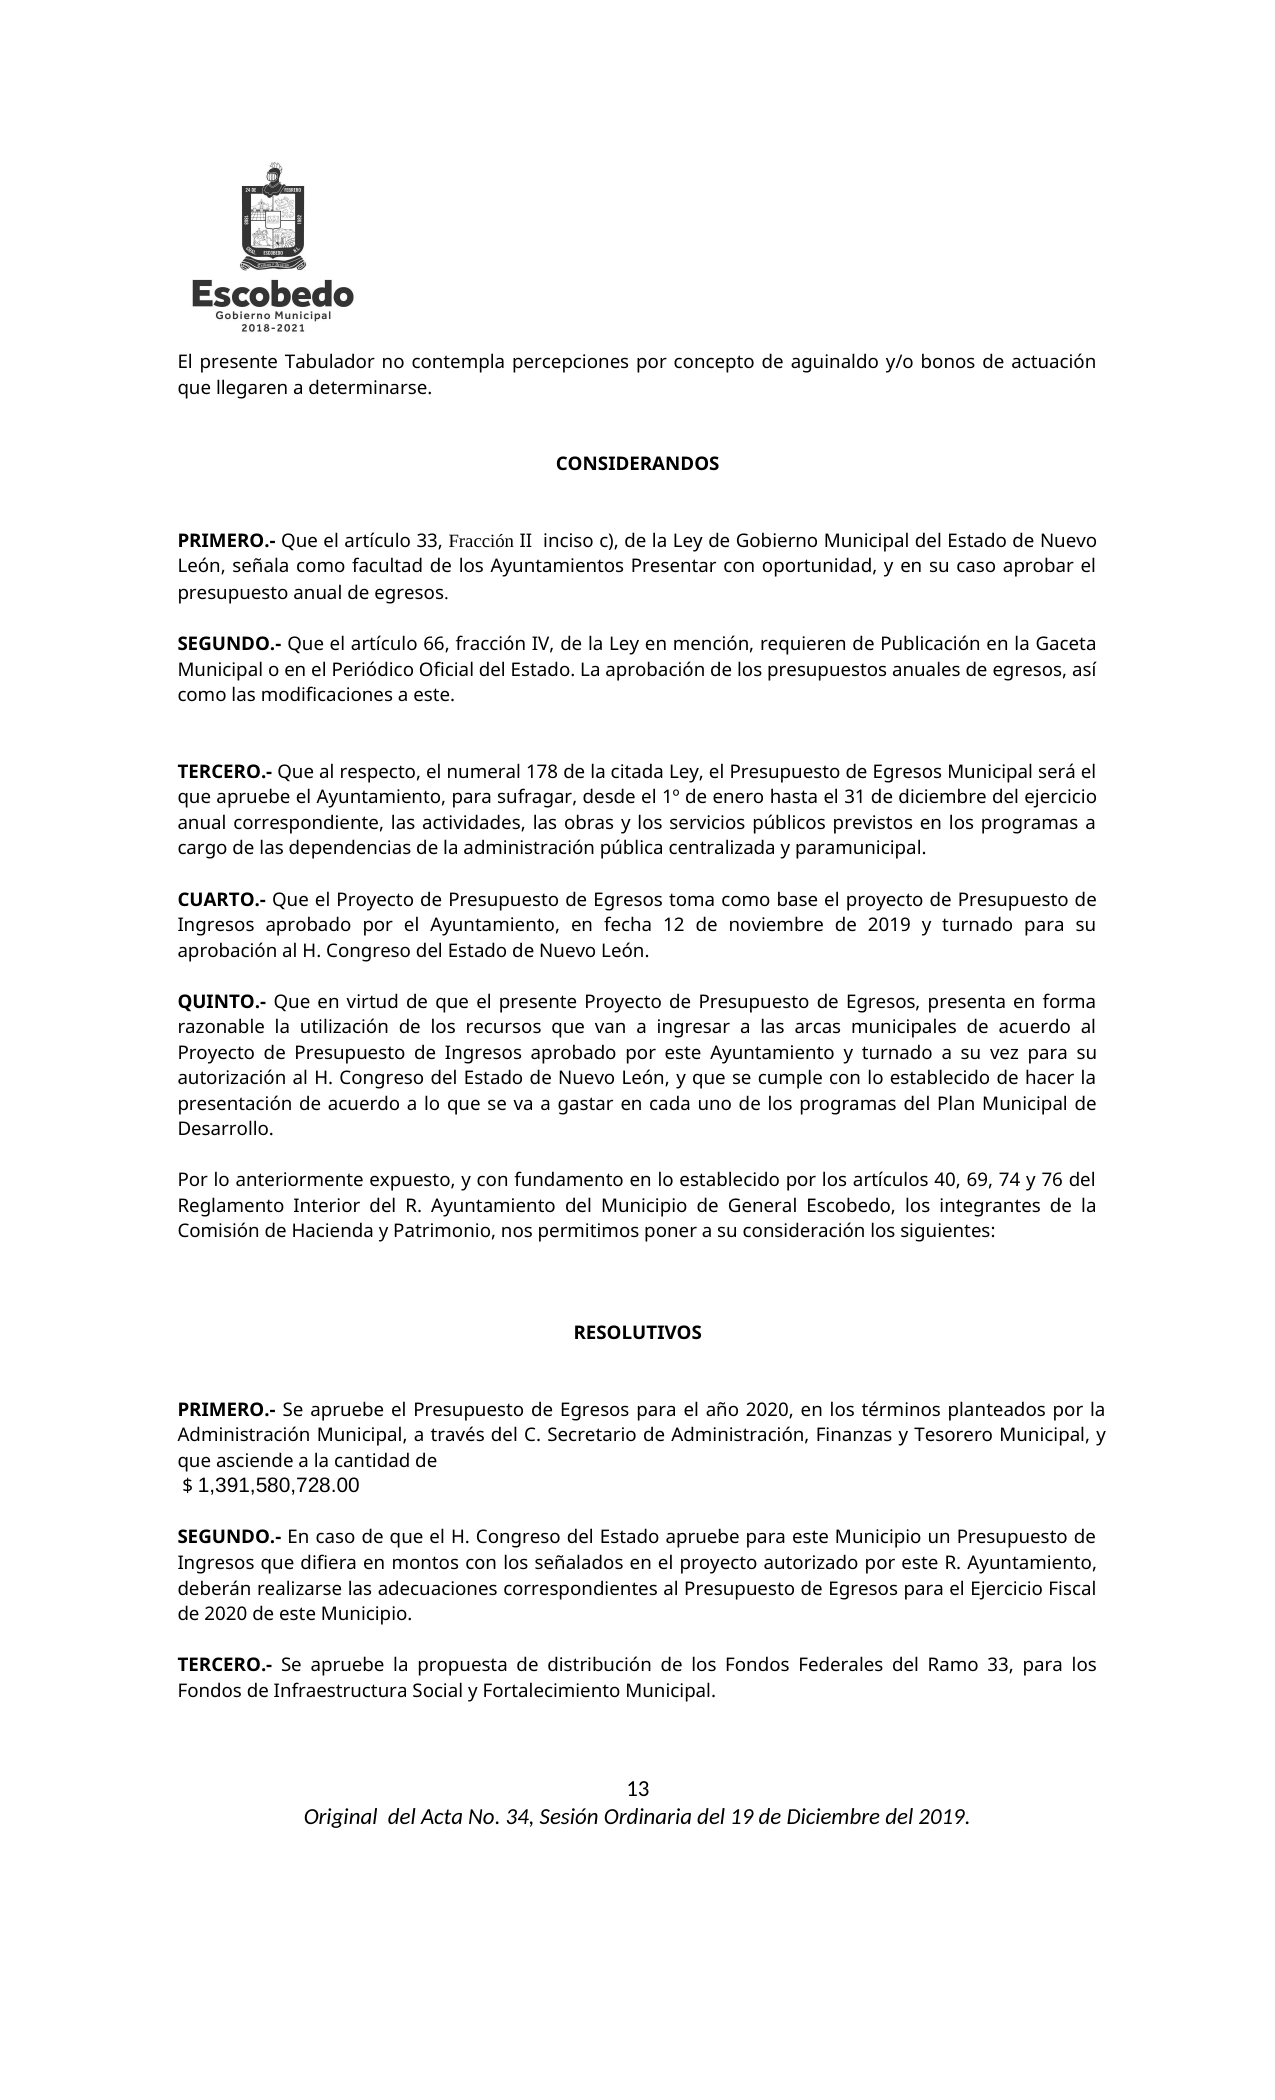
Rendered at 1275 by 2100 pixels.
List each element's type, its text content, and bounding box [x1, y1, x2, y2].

text PRIMERO.- Se apruebe el Presupuesto de Egresos para el año 2020, en los términos planteados por la Administración Municipal, a través del C. Secretario de Administración, Finanzas y Tesorero Municipal, y que asciende a la cantidad de [177, 1396, 1107, 1473]
text SEGUNDO.- Que el artículo 66, fracción IV, de la Ley en mención, requieren de Publicación en la Gaceta Municipal o en el Periódico Oficial del Estado. La aprobación de los presupuestos anuales de egresos, así como las modificaciones a este. [177, 631, 1098, 707]
text RESOLUTIVOS [177, 1320, 1098, 1345]
text CONSIDERANDOS [177, 451, 1098, 476]
text TERCERO.- Se apruebe la propuesta de distribución de los Fondos Federales del Ramo 33, para los Fondos de Infraestructura Social y Fortalecimiento Municipal. [177, 1651, 1098, 1702]
text $ 1,391,580,728.00 [177, 1473, 1107, 1498]
text El presente Tabulador no contempla percepciones por concepto de aguinaldo y/o bonos de actuación que llegaren a determinarse. [177, 348, 1098, 399]
text CUARTO.- Que el Proyecto de Presupuesto de Egresos toma como base el proyecto de Presupuesto de Ingresos aprobado por el Ayuntamiento, en fecha 12 de noviembre de 2019 y turnado para su aprobación al H. Congreso del Estado de Nuevo León. [177, 886, 1098, 962]
text PRIMERO.- Que el artículo 33, Fracción II inciso c), de la Ley de Gobierno Municipal del Estado de Nuevo León, señala como facultad de los Ayuntamientos Presentar con oportunidad, y en su caso aprobar el presupuesto anual de egresos. [177, 527, 1098, 605]
text SEGUNDO.- En caso de que el H. Congreso del Estado apruebe para este Municipio un Presupuesto de Ingresos que difiera en montos con los señalados en el proyecto autorizado por este R. Ayuntamiento, deberán realizarse las adecuaciones correspondientes al Presupuesto de Egresos para el Ejercicio Fiscal de 2020 de este Municipio. [177, 1524, 1098, 1626]
text Por lo anteriormente expuesto, y con fundamento en lo establecido por los artículos 40, 69, 74 y 76 del Reglamento Interior del R. Ayuntamiento del Municipio de General Escobedo, los integrantes de la Comisión de Hacienda y Patrimonio, nos permitimos poner a su consideración los siguientes: [177, 1167, 1098, 1243]
text TERCERO.- Que al respecto, el numeral 178 de la citada Ley, el Presupuesto de Egresos Municipal será el que apruebe el Ayuntamiento, para sufragar, desde el 1º de enero hasta el 31 de diciembre del ejercicio anual correspondiente, las actividades, las obras y los servicios públicos previstos en los programas a cargo de las dependencias de la administración pública centralizada y paramunicipal. [177, 758, 1098, 860]
text QUINTO.- Que en virtud de que el presente Proyecto de Presupuesto de Egresos, presenta en forma razonable la utilización de los recursos que van a ingresar a las arcas municipales de acuerdo al Proyecto de Presupuesto de Ingresos aprobado por este Ayuntamiento y turnado a su vez para su autorización al H. Congreso del Estado de Nuevo León, y que se cumple con lo establecido de hacer la presentación de acuerdo a lo que se va a gastar en cada uno de los programas del Plan Municipal de Desarrollo. [177, 988, 1098, 1141]
picture [177, 157, 368, 349]
